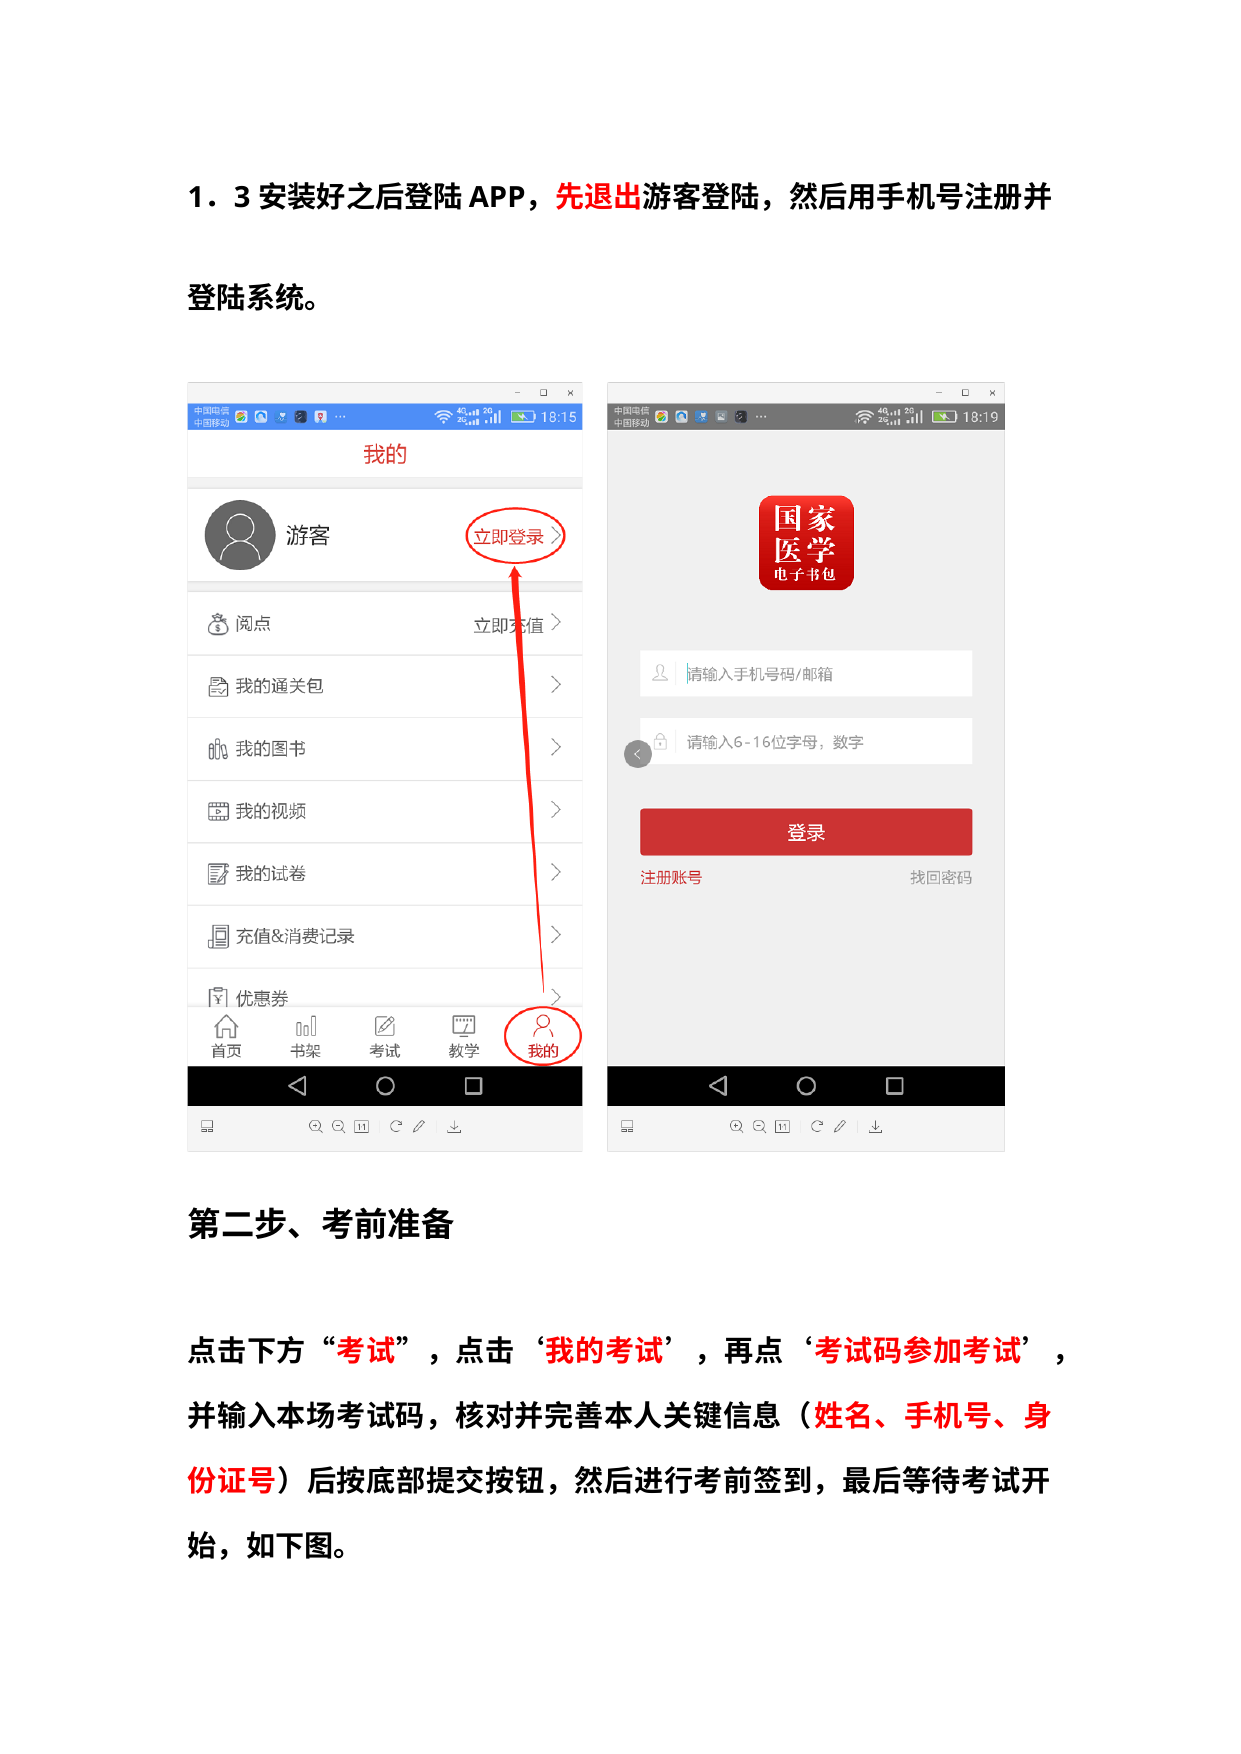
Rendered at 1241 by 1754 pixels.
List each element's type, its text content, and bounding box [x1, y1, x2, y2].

picture [607, 382, 1005, 1152]
picture [187, 382, 583, 1152]
subtitle 1．3 安装好之后登陆APP，先退出游客登陆，然后用手机号注册并登陆系统。 [187, 162, 1053, 328]
text 点击下方“考试”，点击‘我的考试’，再点‘考试码参加考试’，并输入本场考试码，核对并完善本人关键信息（姓名、手机号、身份证号）后按底部提交按钮，然后进行考前签到，最后等待考试开始，如下图。 [187, 1316, 1053, 1576]
subtitle 第二步、考前准备 [187, 1189, 1053, 1254]
